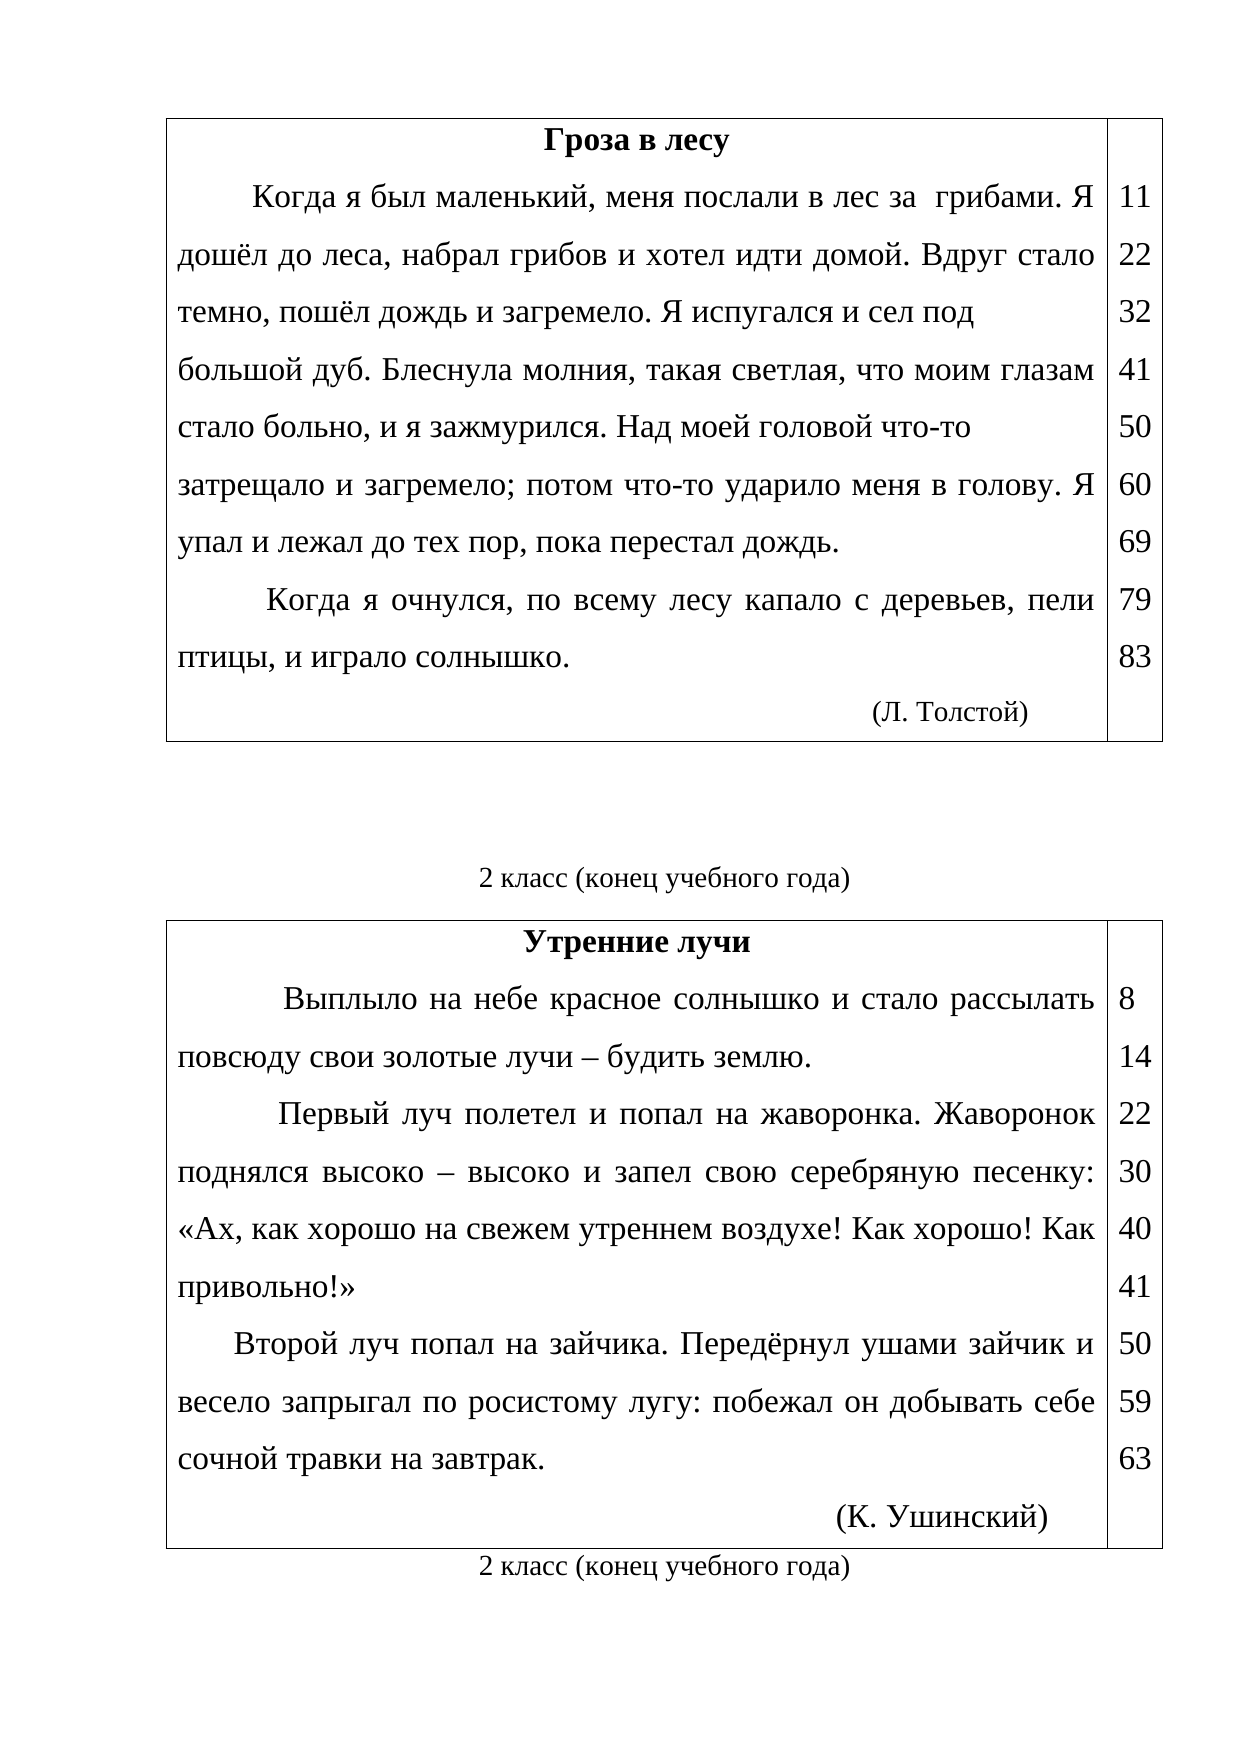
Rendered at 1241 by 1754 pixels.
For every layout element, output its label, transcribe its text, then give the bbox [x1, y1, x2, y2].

table_header Гроза в лесу Когда я был маленький, меня послали в лес за грибами. Я дошёл до леса, набрал грибов и хотел идти домой. Вдруг стало темно, пошёл дождь и загремело. Я испугался и сел под большой дуб. Блеснула молния, такая светлая, что моим глазам стало больно, и я зажмурился. Над моей головой что-то затрещало и загремело; потом что-то ударило меня в голову. Я упал и лежал до тех пор, пока перестал дождь. Когда я очнулся, по всему лесу капало с деревьев, пели птицы, и играло солнышко. (Л. Толстой) [167, 119, 1107, 741]
table_header 11 22 32 41 50 60 69 79 83 [1108, 119, 1162, 741]
table_header Утренние лучи Выплыло на небе красное солнышко и стало рассылать повсюду свои золотые лучи – будить землю. Первый луч полетел и попал на жаворонка. Жаворонок поднялся высоко – высоко и запел свою серебряную песенку: «Ах, как хорошо на свежем утреннем воздухе! Как хорошо! Как привольно!» Второй луч попал на зайчика. Передёрнул ушами зайчик и весело запрыгал по росистому лугу: побежал он добывать себе сочной травки на завтрак. (К. Ушинский) [167, 921, 1107, 1547]
text 2 класс (конец учебного года) [177, 861, 1152, 894]
text 2 класс (конец учебного года) [177, 1549, 1152, 1582]
table_header 8 14 22 30 40 41 50 59 63 [1108, 921, 1162, 1547]
